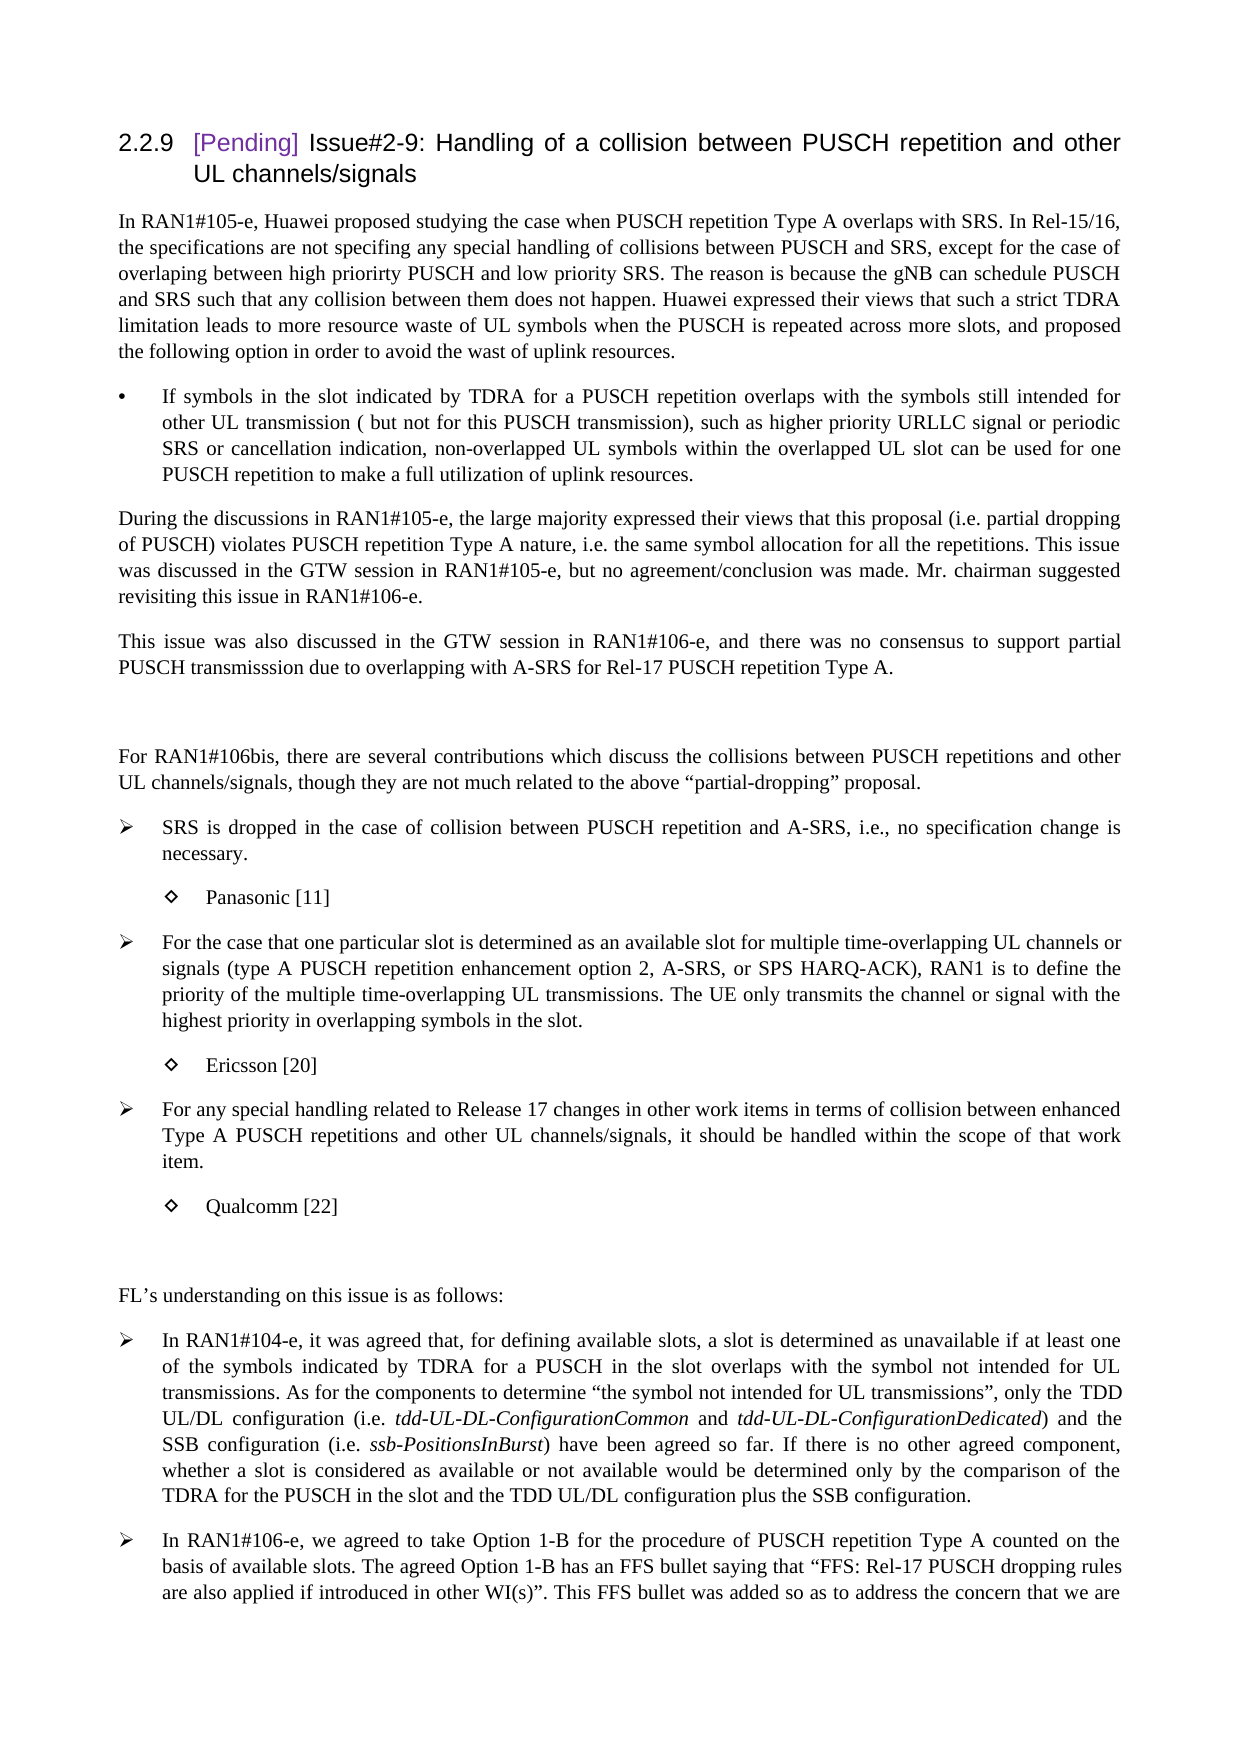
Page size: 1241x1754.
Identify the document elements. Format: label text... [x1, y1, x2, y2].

text For RAN1#106bis, there are several contributions which discuss the collisions between PUSCH repetitions and other UL channels/signals, though they are not much related to the above “partial-dropping” proposal. [118, 744, 1122, 794]
list In RAN1#104-e, it was agreed that, for defining available slots, a slot is determined as unavailable if at least one of the symbols indicated by TDRA for a PUSCH in the slot overlaps with the symbol not intended for UL transmissions. As for the components to determine “the symbol not intended for UL transmissions”, only the TDD UL/DL configuration (i.e. tdd-UL-DL-ConfigurationCommon and tdd-UL-DL-ConfigurationDedicated) and the SSB configuration (i.e. ssb-PositionsInBurst) have been agreed so far. If there is no other agreed component, whether a slot is considered as available or not available would be determined only by the comparison of the TDRA for the PUSCH in the slot and the TDD UL/DL configuration plus the SSB configuration. [118, 1328, 1122, 1507]
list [118, 1528, 1122, 1604]
subtitle [Pending] Issue#2-9: Handling of a collision between PUSCH repetition and other UL channels/signals [118, 128, 1122, 188]
text This issue was also discussed in the GTW session in RAN1#106-e, and there was no consensus to support partial PUSCH transmisssion due to overlapping with A-SRS for Rel-17 PUSCH repetition Type A. [118, 629, 1122, 679]
list Panasonic [11] [162, 885, 1122, 909]
list If symbols in the slot indicated by TDRA for a PUSCH repetition overlaps with the symbols still intended for other UL transmission ( but not for this PUSCH transmission), such as higher priority URLLC signal or periodic SRS or cancellation indication, non-overlapped UL symbols within the overlapped UL slot can be used for one PUSCH repetition to make a full utilization of uplink resources. [118, 384, 1122, 486]
text FL’s understanding on this issue is as follows: [118, 1283, 1122, 1307]
text In RAN1#105-e, Huawei proposed studying the case when PUSCH repetition Type A overlaps with SRS. In Rel-15/16, the specifications are not specifing any special handling of collisions between PUSCH and SRS, except for the case of overlaping between high priorirty PUSCH and low priority SRS. The reason is because the gNB can schedule PUSCH and SRS such that any collision between them does not happen. Huawei expressed their views that such a strict TDRA limitation leads to more resource waste of UL symbols when the PUSCH is repeated across more slots, and proposed the following option in order to avoid the wast of uplink resources. [118, 209, 1122, 363]
list For the case that one particular slot is determined as an available slot for multiple time-overlapping UL channels or signals (type A PUSCH repetition enhancement option 2, A-SRS, or SPS HARQ-ACK), RAN1 is to define the priority of the multiple time-overlapping UL transmissions. The UE only transmits the channel or signal with the highest priority in overlapping symbols in the slot. [118, 930, 1122, 1032]
list For any special handling related to Release 17 changes in other work items in terms of collision between enhanced Type A PUSCH repetitions and other UL channels/signals, it should be handled within the scope of that work item. [118, 1097, 1122, 1173]
text During the discussions in RAN1#105-e, the large majority expressed their views that this proposal (i.e. partial dropping of PUSCH) violates PUSCH repetition Type A nature, i.e. the same symbol allocation for all the repetitions. This issue was discussed in the GTW session in RAN1#105-e, but no agreement/conclusion was made. Mr. chairman suggested revisiting this issue in RAN1#106-e. [118, 506, 1122, 608]
list SRS is dropped in the case of collision between PUSCH repetition and A-SRS, i.e., no specification change is necessary. [118, 815, 1122, 865]
list Ericsson [20] [162, 1052, 1122, 1077]
list Qualcomm [22] [162, 1194, 1122, 1218]
